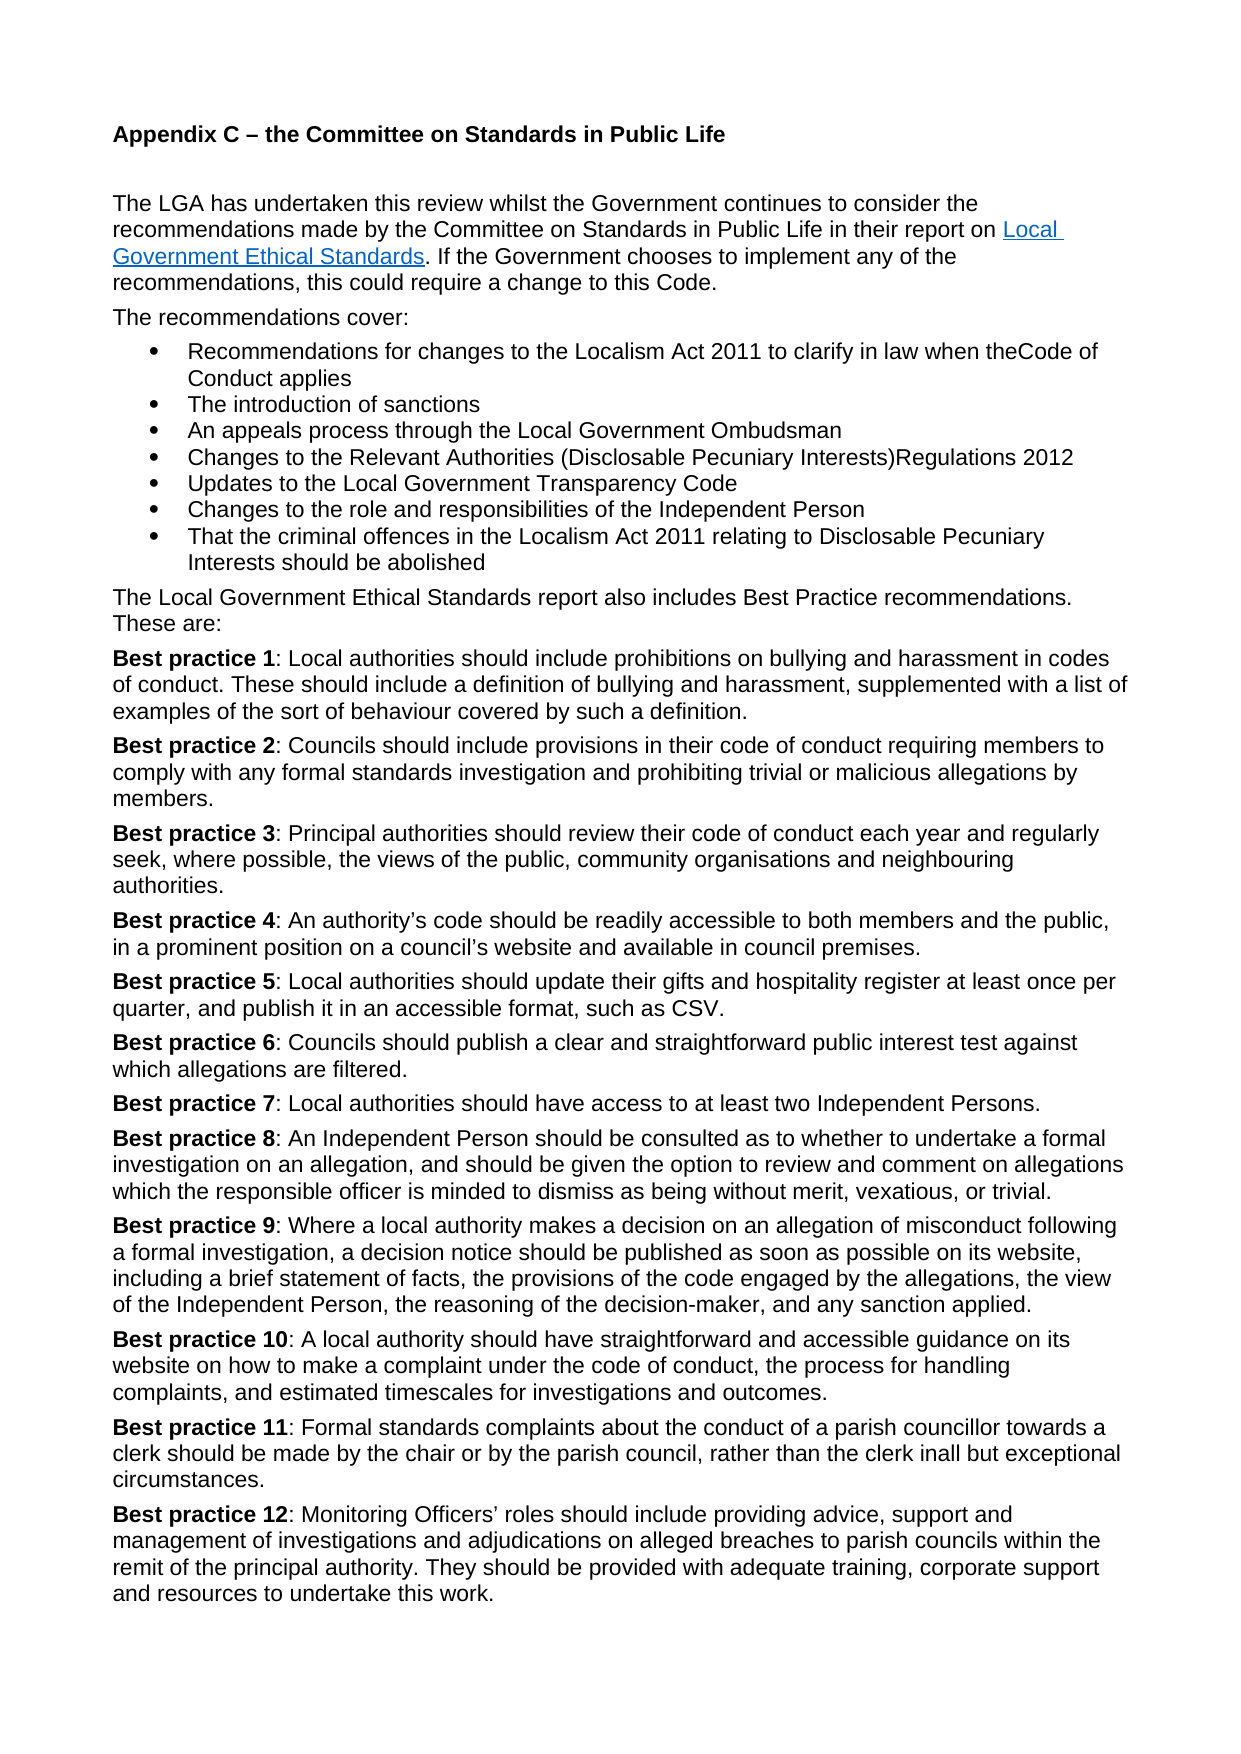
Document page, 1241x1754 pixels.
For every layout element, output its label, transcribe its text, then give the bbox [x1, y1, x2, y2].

text Best practice 6: Councils should publish a clear and straightforward public interest test against which allegations are filtered. [112, 1029, 1128, 1082]
text The Local Government Ethical Standards report also includes Best Practice recommendations. These are: [112, 584, 1128, 637]
list Changes to the Relevant Authorities (Disclosable Pecuniary Interests)Regulations 2012 [150, 444, 1128, 470]
text The LGA has undertaken this review whilst the Government continues to consider the recommendations made by the Committee on Standards in Public Life in their report on Local Government Ethical Standards. If the Government chooses to implement any of the recommendations, this could require a change to this Code. [112, 190, 1128, 295]
text Best practice 2: Councils should include provisions in their code of conduct requiring members to comply with any formal standards investigation and prohibiting trivial or malicious allegations by members. [112, 732, 1128, 811]
list An appeals process through the Local Government Ombudsman [150, 417, 1128, 444]
text Best practice 5: Local authorities should update their gifts and hospitality register at least once per quarter, and publish it in an accessible format, such as CSV. [112, 968, 1128, 1021]
text Best practice 9: Where a local authority makes a decision on an allegation of misconduct following a formal investigation, a decision notice should be published as soon as possible on its website, including a brief statement of facts, the provisions of the code engaged by the allegations, the view of the Independent Person, the reasoning of the decision-maker, and any sanction applied. [112, 1212, 1128, 1318]
list Recommendations for changes to the Localism Act 2011 to clarify in law when theCode of Conduct applies [150, 338, 1128, 391]
text Best practice 10: A local authority should have straightforward and accessible guidance on its website on how to make a complaint under the code of conduct, the process for handling complaints, and estimated timescales for investigations and outcomes. [112, 1326, 1128, 1405]
text The recommendations cover: [112, 304, 1128, 330]
list Updates to the Local Government Transparency Code [150, 470, 1128, 496]
text Best practice 11: Formal standards complaints about the conduct of a parish councillor towards a clerk should be made by the chair or by the parish council, rather than the clerk inall but exceptional circumstances. [112, 1413, 1128, 1492]
text Best practice 4: An authority’s code should be readily accessible to both members and the public, in a prominent position on a council’s website and available in council premises. [112, 907, 1128, 960]
text Appendix C – the Committee on Standards in Public Life [112, 121, 1128, 147]
text Best practice 7: Local authorities should have access to at least two Independent Persons. [112, 1090, 1128, 1117]
text Best practice 12: Monitoring Officers’ roles should include providing advice, support and management of investigations and adjudications on alleged breaches to parish councils within the remit of the principal authority. They should be provided with adequate training, corporate support and resources to undertake this work. [112, 1501, 1128, 1606]
list The introduction of sanctions [150, 391, 1128, 417]
text Best practice 8: An Independent Person should be consulted as to whether to undertake a formal investigation on an allegation, and should be given the option to review and comment on allegations which the responsible officer is minded to dismiss as being without merit, vexatious, or trivial. [112, 1125, 1128, 1204]
list That the criminal offences in the Localism Act 2011 relating to Disclosable Pecuniary Interests should be abolished [150, 523, 1128, 576]
text Best practice 1: Local authorities should include prohibitions on bullying and harassment in codes of conduct. These should include a definition of bullying and harassment, supplemented with a list of examples of the sort of behaviour covered by such a definition. [112, 645, 1128, 724]
list Changes to the role and responsibilities of the Independent Person [150, 496, 1128, 523]
text Best practice 3: Principal authorities should review their code of conduct each year and regularly seek, where possible, the views of the public, community organisations and neighbouring authorities. [112, 820, 1128, 899]
